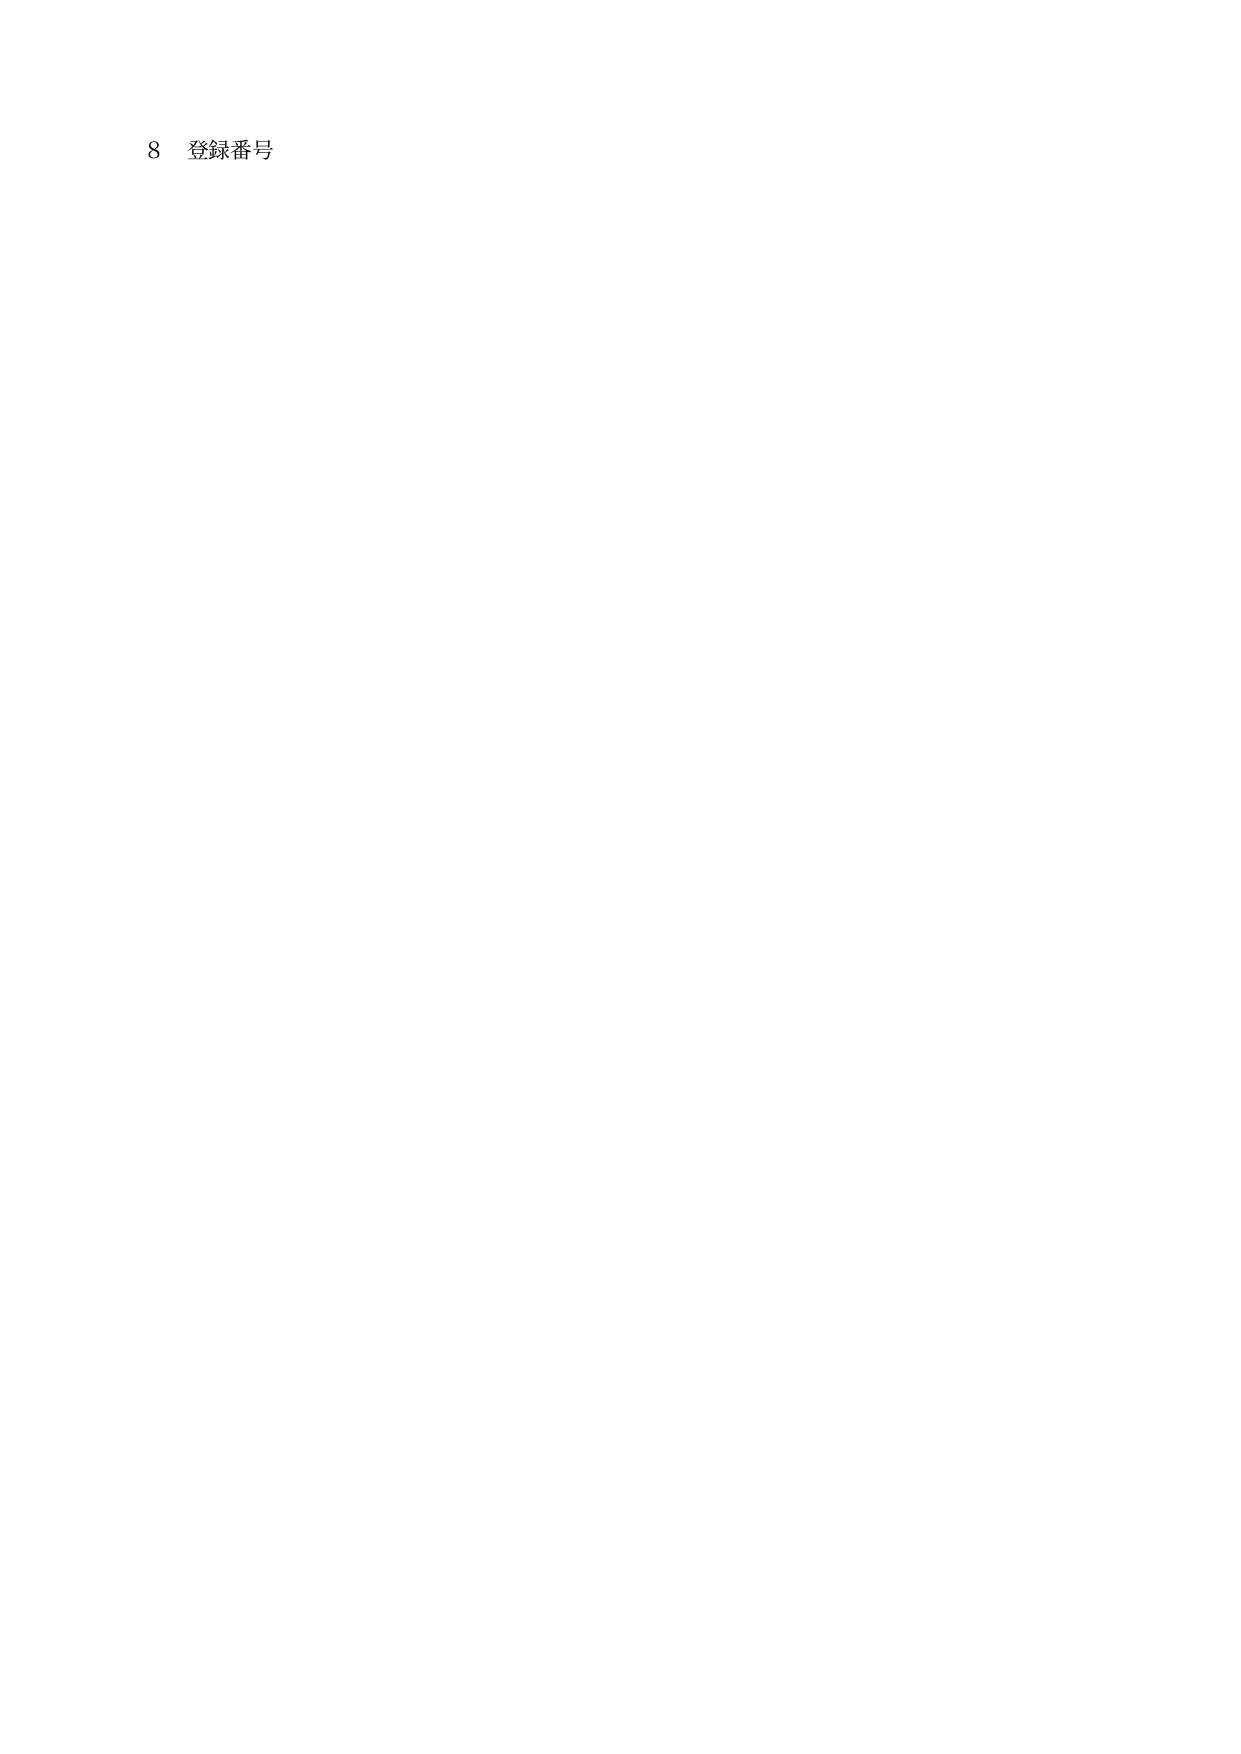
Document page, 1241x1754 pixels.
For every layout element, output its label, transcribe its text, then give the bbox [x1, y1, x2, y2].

text ８ 登録番号 [143, 129, 1092, 168]
